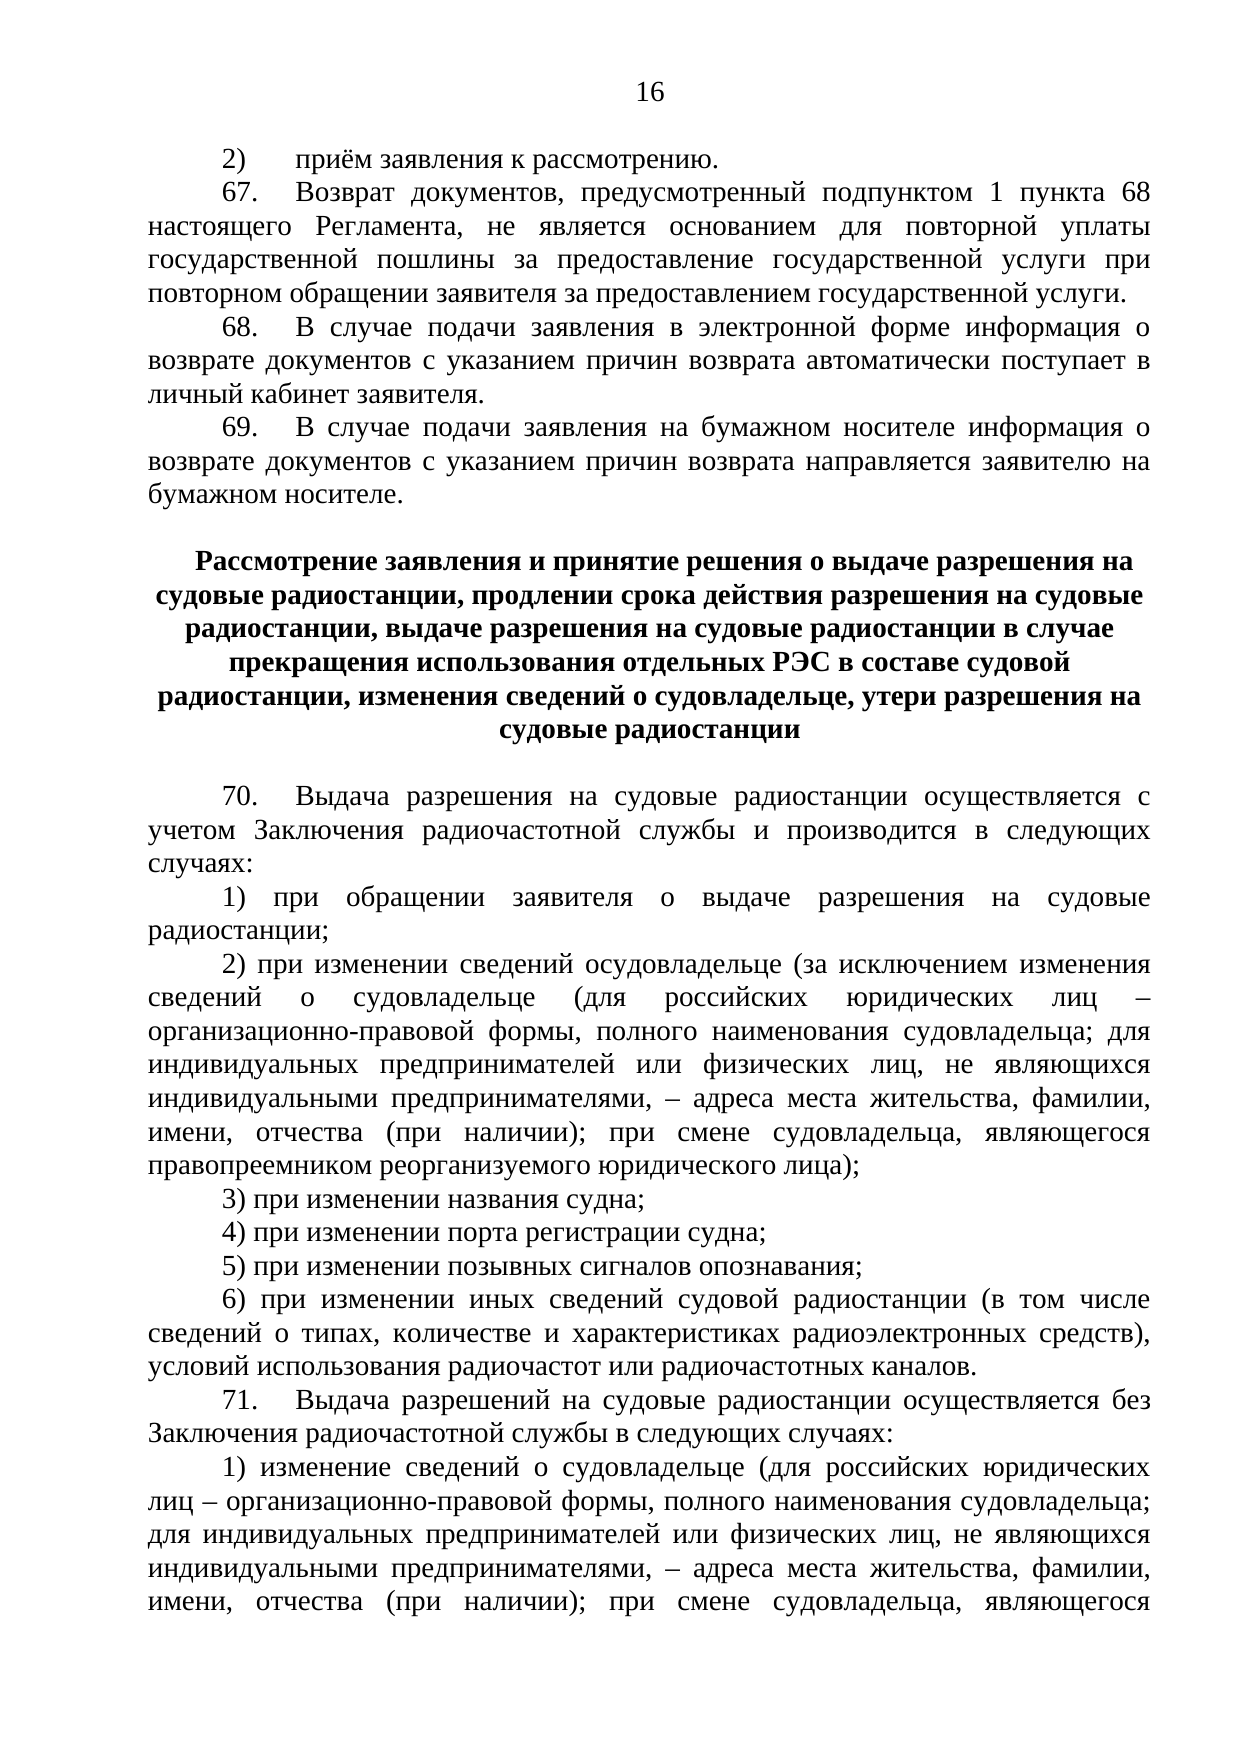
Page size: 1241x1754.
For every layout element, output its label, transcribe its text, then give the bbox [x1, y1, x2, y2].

list Возврат документов, предусмотренный подпунктом 1 пункта 68 настоящего Регламента, не является основанием для повторной уплаты государственной пошлины за предоставление государственной услуги при повторном обращении заявителя за предоставлением государственной услуги. [148, 174, 1152, 309]
list В случае подачи заявления на бумажном носителе информация о возврате документов с указанием причин возврата направляется заявителю на бумажном носителе. [148, 409, 1152, 510]
list 2) при изменении сведений осудовладельце (за исключением изменения сведений о судовладельце (для российских юридических лиц – организационно-правовой формы, полного наименования судовладельца; для индивидуальных предпринимателей или физических лиц, не являющихся индивидуальными предпринимателями, – адреса места жительства, фамилии, имени, отчества (при наличии); при смене судовладельца, являющегося правопреемником реорганизуемого юридического лица); [148, 946, 1152, 1181]
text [148, 1449, 1152, 1617]
list приём заявления к рассмотрению. [148, 141, 1152, 174]
list 1) при обращении заявителя о выдаче разрешения на судовые радиостанции; [148, 879, 1152, 946]
list 6) при изменении иных сведений судовой радиостанции (в том числе сведений о типах, количестве и характеристиках радиоэлектронных средств), условий использования радиочастот или радиочастотных каналов. [148, 1281, 1152, 1382]
list Выдача разрешения на судовые радиостанции осуществляется с учетом Заключения радиочастотной службы и производится в следующих случаях: [148, 778, 1152, 879]
list В случае подачи заявления в электронной форме информация о возврате документов с указанием причин возврата автоматически поступает в личный кабинет заявителя. [148, 309, 1152, 409]
list Выдача разрешений на судовые радиостанции осуществляется без Заключения радиочастотной службы в следующих случаях: [148, 1382, 1152, 1449]
text 3) при изменении названия судна; [148, 1181, 1152, 1214]
text 5) при изменении позывных сигналов опознавания; [148, 1248, 1152, 1281]
text Рассмотрение заявления и принятие решения о выдаче разрешения на судовые радиостанции, продлении срока действия разрешения на судовые радиостанции, выдаче разрешения на судовые радиостанции в случае прекращения использования отдельных РЭС в составе судовой радиостанции, изменения сведений о судовладельце, утери разрешения на судовые радиостанции [148, 543, 1152, 745]
text 4) при изменении порта регистрации судна; [148, 1214, 1152, 1248]
